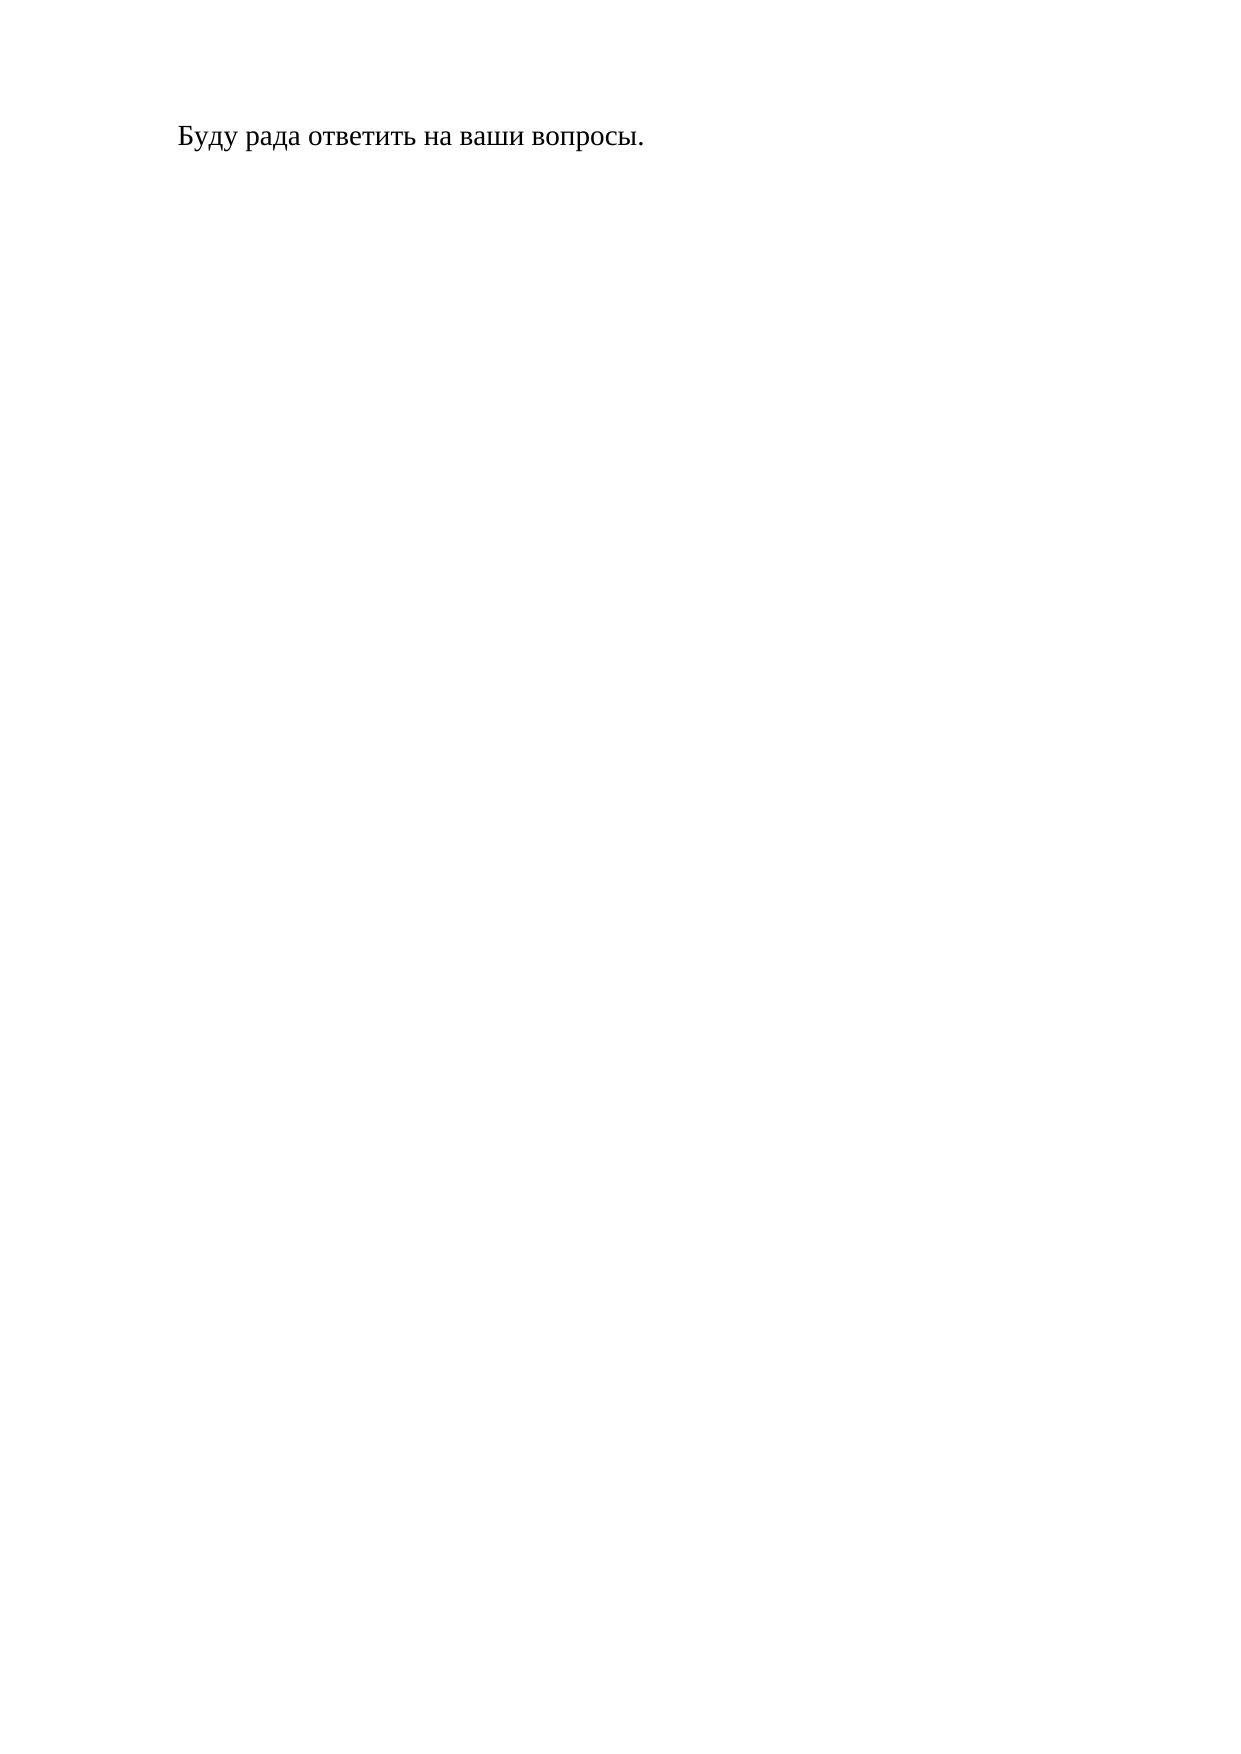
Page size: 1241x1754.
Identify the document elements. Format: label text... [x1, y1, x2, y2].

text Буду рада ответить на ваши вопросы. [177, 118, 1152, 152]
